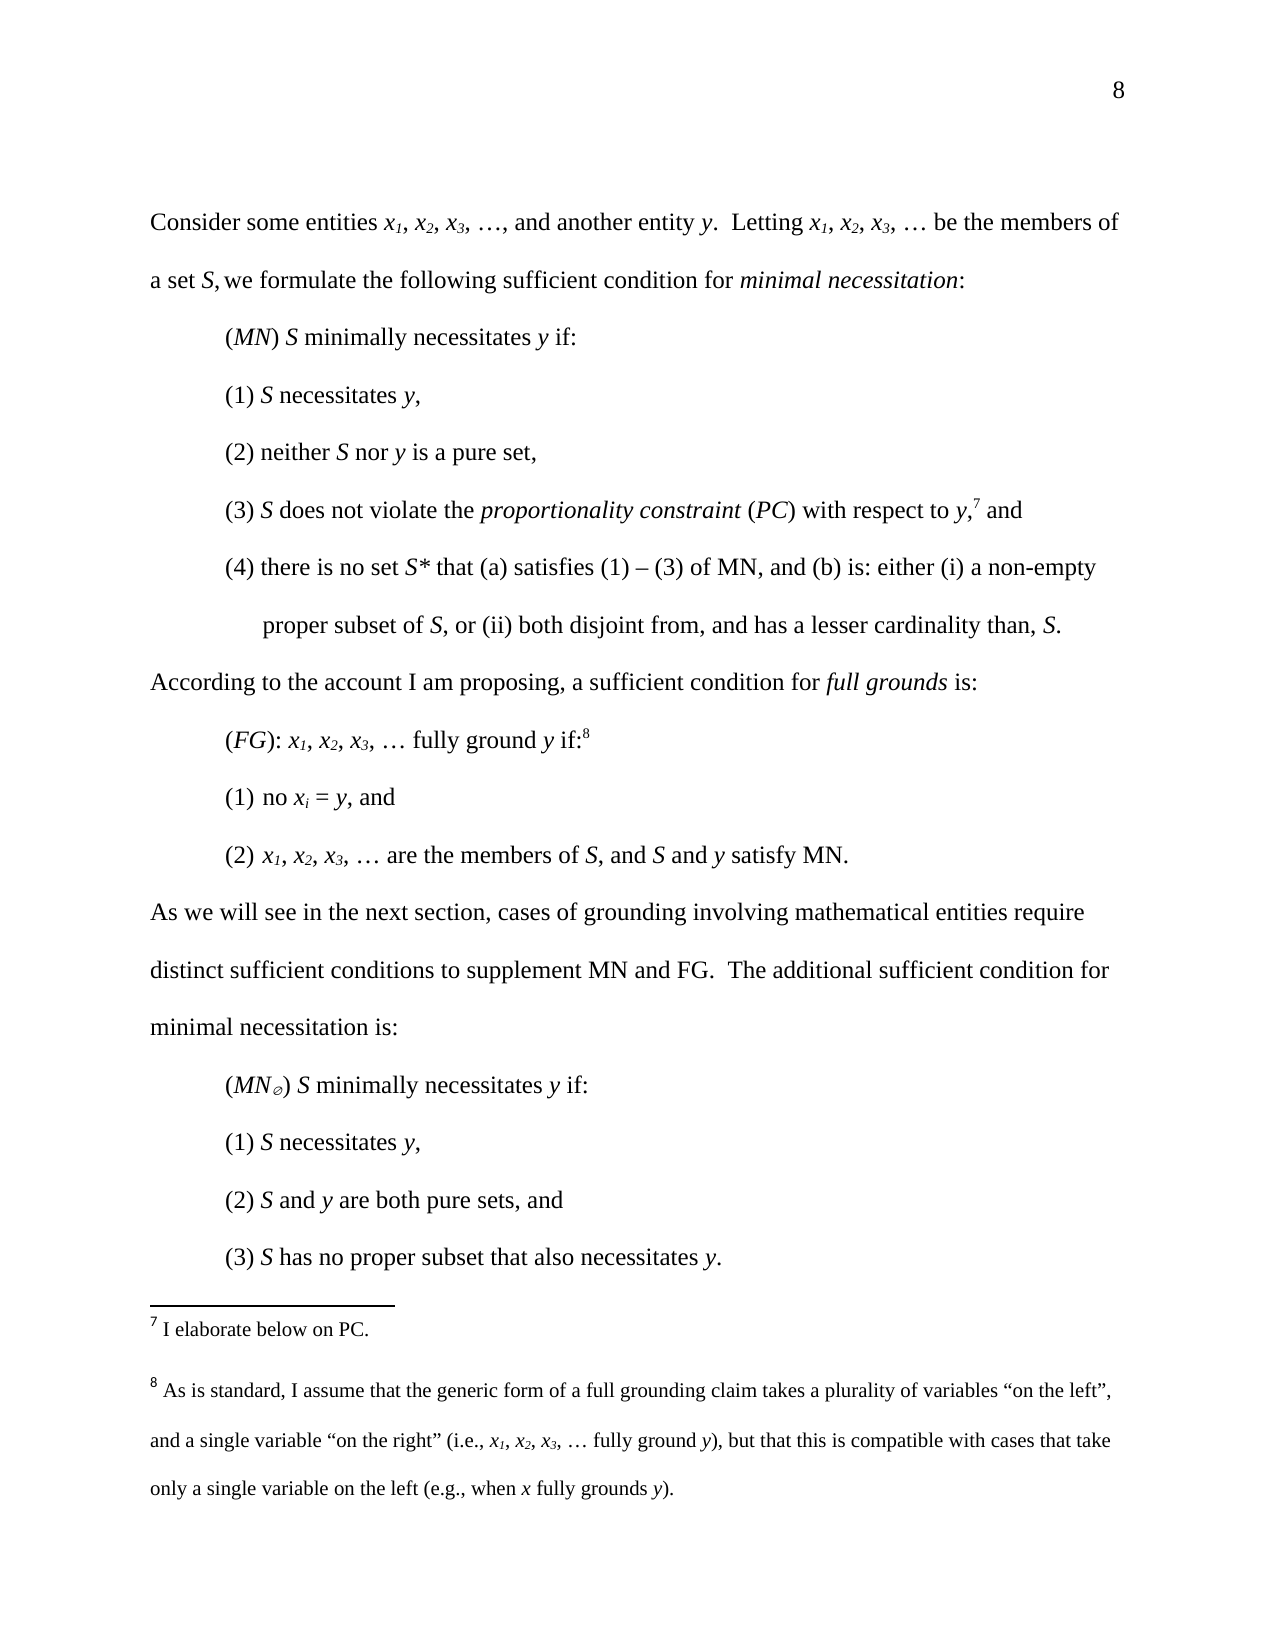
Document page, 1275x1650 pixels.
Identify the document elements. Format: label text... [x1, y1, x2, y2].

list x1, x2, x3, … are the members of S, and S and y satisfy MN. [225, 840, 1125, 869]
list no xi = y, and [225, 782, 1125, 811]
text (MN) S minimally necessitates y if: [150, 1070, 1125, 1099]
text According to the account I am proposing, a sufficient condition for full grounds is: [150, 667, 1125, 696]
text (1) S necessitates y, [225, 380, 1125, 409]
text (1) S necessitates y, [225, 1127, 1125, 1156]
text As we will see in the next section, cases of grounding involving mathematical entities require distinct sufficient conditions to supplement MN and FG. The additional sufficient condition for minimal necessitation is: [150, 897, 1125, 1041]
text (2) neither S nor y is a pure set, [225, 437, 1125, 466]
text (3) S has no proper subset that also necessitates y. [225, 1242, 1125, 1271]
text (MN) S minimally necessitates y if: [150, 322, 1125, 351]
text (4) there is no set S* that (a) satisfies (1) – (3) of MN, and (b) is: either (i) a non-empty proper subset of S, or (ii) both disjoint from, and has a lesser cardinality than, S. [225, 552, 1125, 639]
text (FG): x1, x2, x3, … fully ground y if: [150, 725, 1125, 754]
text (3) S does not violate the proportionality constraint (PC) with respect to y, and [225, 495, 1125, 524]
text Consider some entities x1, x2, x3, …, and another entity y. Letting x1, x2, x3, … be the members of a set S, we formulate the following sufficient condition for minimal necessitation: [150, 207, 1125, 294]
text (2) S and y are both pure sets, and [225, 1185, 1125, 1214]
